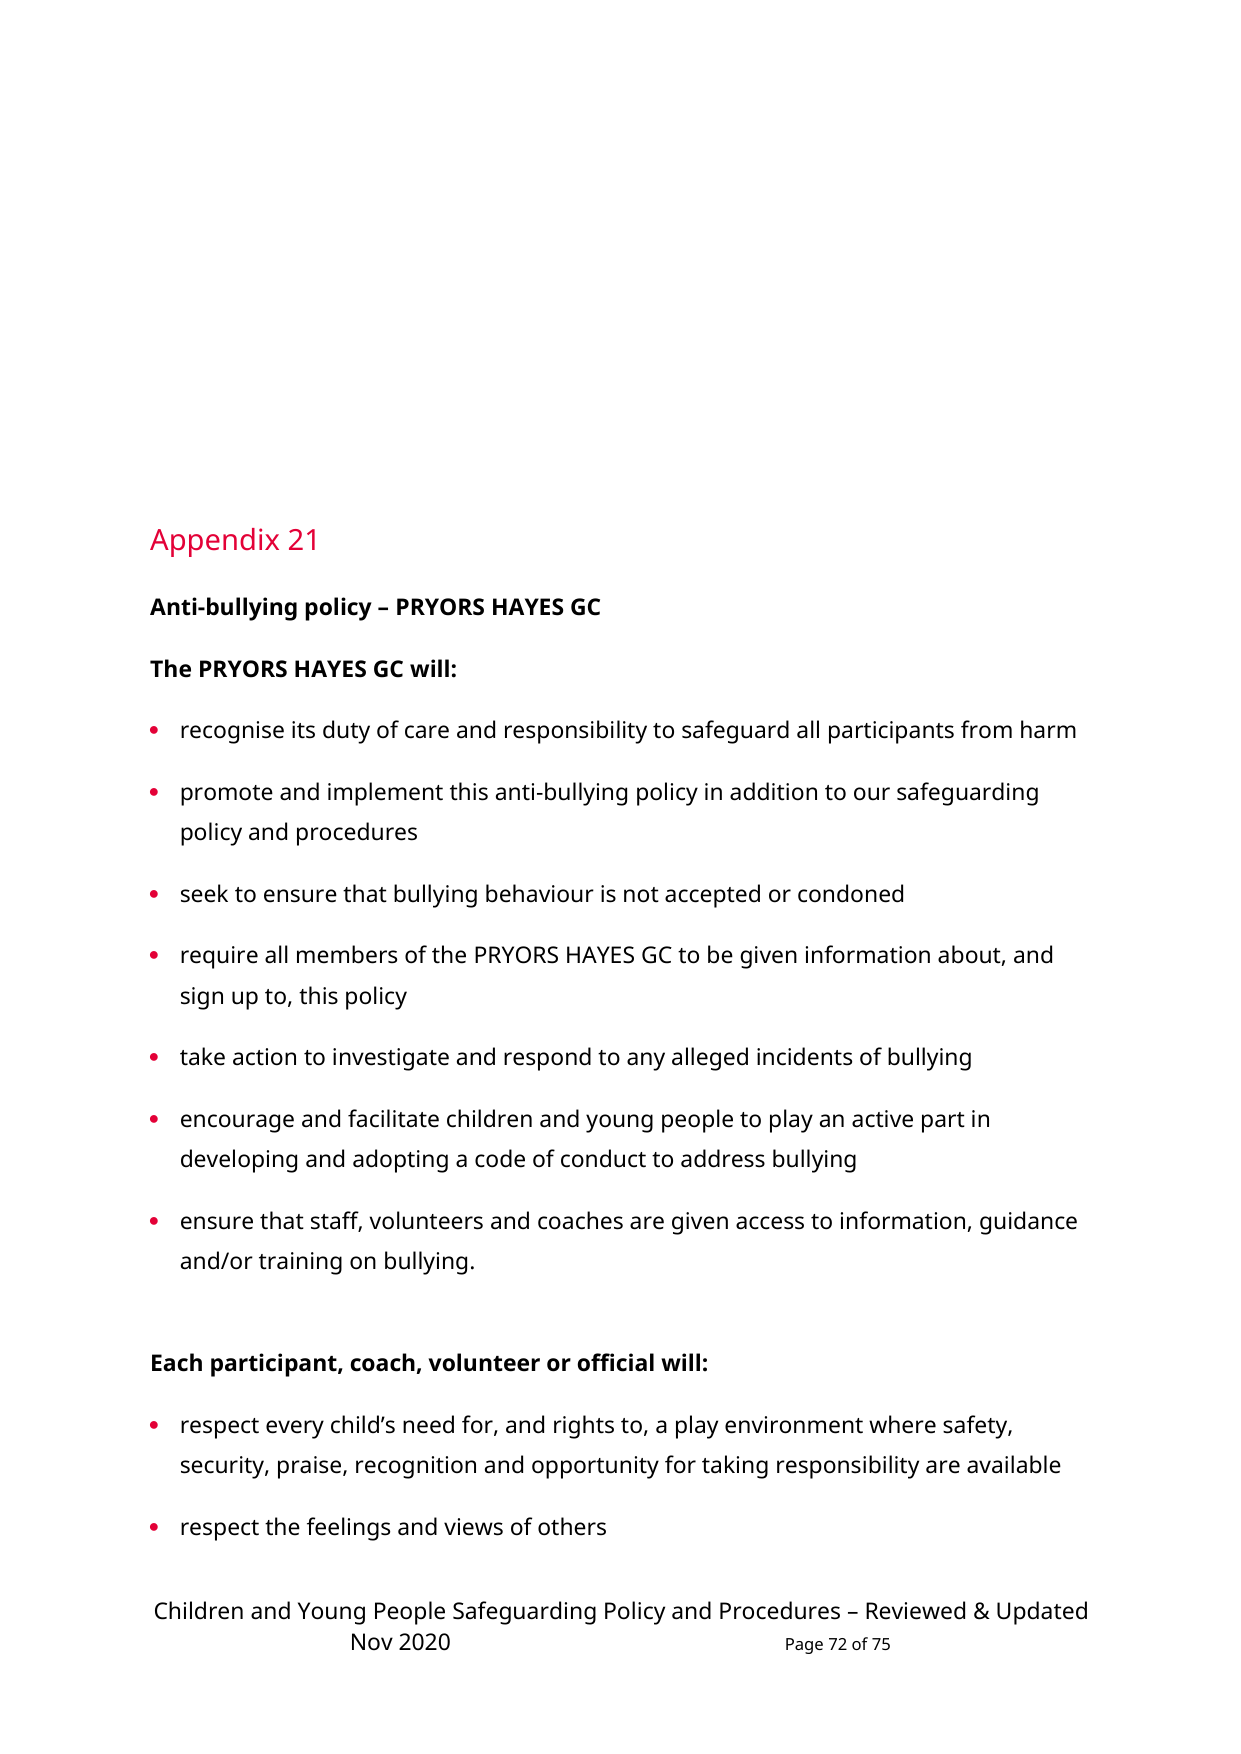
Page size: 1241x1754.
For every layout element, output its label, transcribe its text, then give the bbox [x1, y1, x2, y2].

list ensure that staff, volunteers and coaches are given access to information, guidance and/or training on bullying. [150, 1205, 1090, 1317]
list promote and implement this anti-bullying policy in addition to our safeguarding policy and procedures [150, 776, 1090, 847]
list recognise its duty of care and responsibility to safeguard all participants from harm [150, 714, 1090, 745]
list respect the feelings and views of others [150, 1511, 1090, 1542]
list respect every child’s need for, and rights to, a play environment where safety, security, praise, recognition and opportunity for taking responsibility are available [150, 1409, 1090, 1481]
text The PRYORS HAYES GC will: [150, 653, 1090, 684]
text Each participant, coach, volunteer or official will: [150, 1347, 1090, 1379]
list encourage and facilitate children and young people to play an active part in developing and adopting a code of conduct to address bullying [150, 1103, 1090, 1174]
subtitle Appendix 21 [150, 519, 1090, 558]
text Anti-bullying policy – PRYORS HAYES GC [150, 591, 1090, 622]
list require all members of the PRYORS HAYES GC to be given information about, and sign up to, this policy [150, 939, 1090, 1011]
list take action to investigate and respond to any alleged incidents of bullying [150, 1041, 1090, 1072]
list seek to ensure that bullying behaviour is not accepted or condoned [150, 878, 1090, 909]
